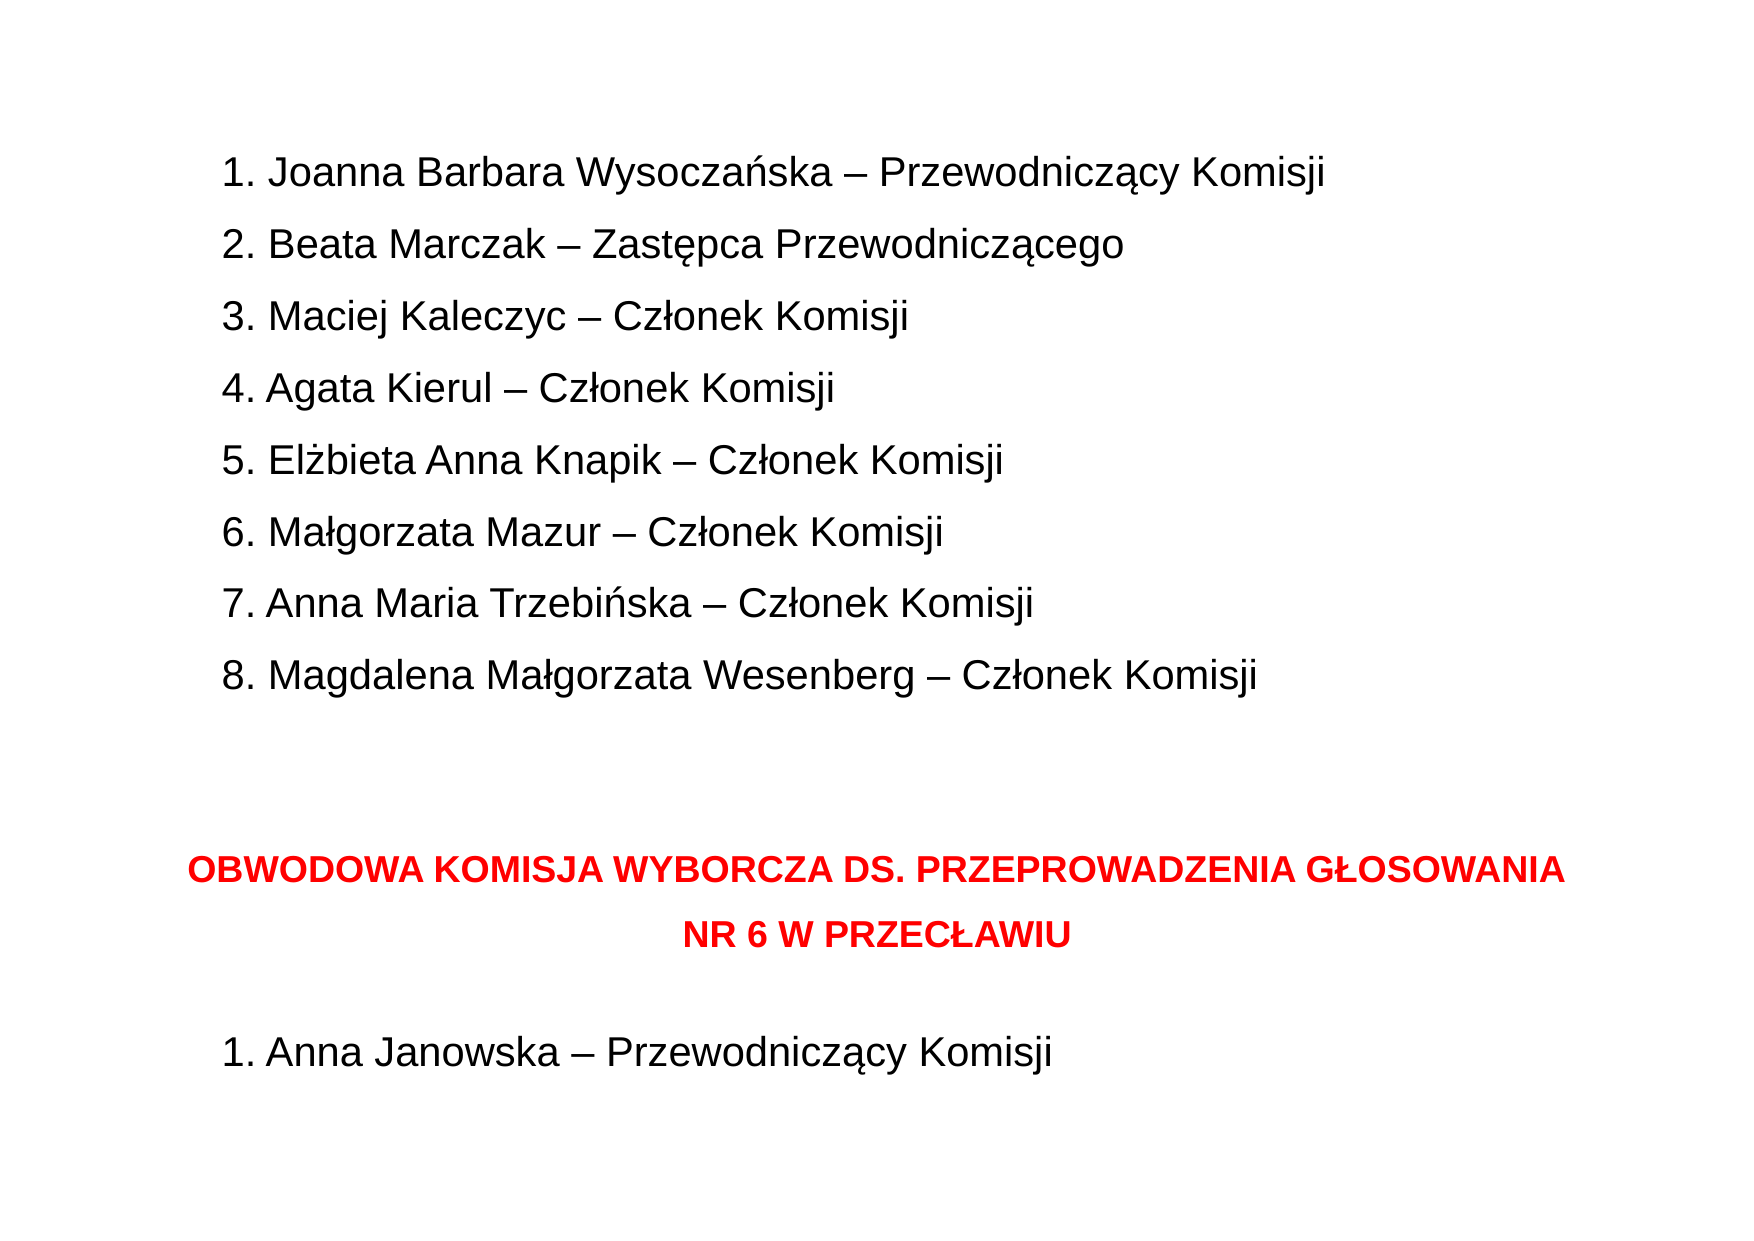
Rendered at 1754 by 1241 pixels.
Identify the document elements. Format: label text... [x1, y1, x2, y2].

text 1. Joanna Barbara Wysoczańska – Przewodniczący Komisji [148, 148, 1606, 196]
text NR 6 W PRZECŁAWIU [148, 912, 1606, 955]
text 5. Elżbieta Anna Knapik – Członek Komisji [148, 435, 1606, 483]
text 7. Anna Maria Trzebińska – Członek Komisji [148, 579, 1606, 627]
text 8. Magdalena Małgorzata Wesenberg – Członek Komisji [148, 651, 1606, 699]
text OBWODOWA KOMISJA WYBORCZA DS. PRZEPROWADZENIA GŁOSOWANIA [148, 847, 1606, 890]
text 1. Anna Janowska – Przewodniczący Komisji [148, 1027, 1606, 1075]
text 4. Agata Kierul – Członek Komisji [148, 363, 1606, 411]
text 3. Maciej Kaleczyc – Członek Komisji [148, 291, 1606, 339]
text 6. Małgorzata Mazur – Członek Komisji [148, 507, 1606, 555]
text 2. Beata Marczak – Zastępca Przewodniczącego [148, 219, 1606, 267]
